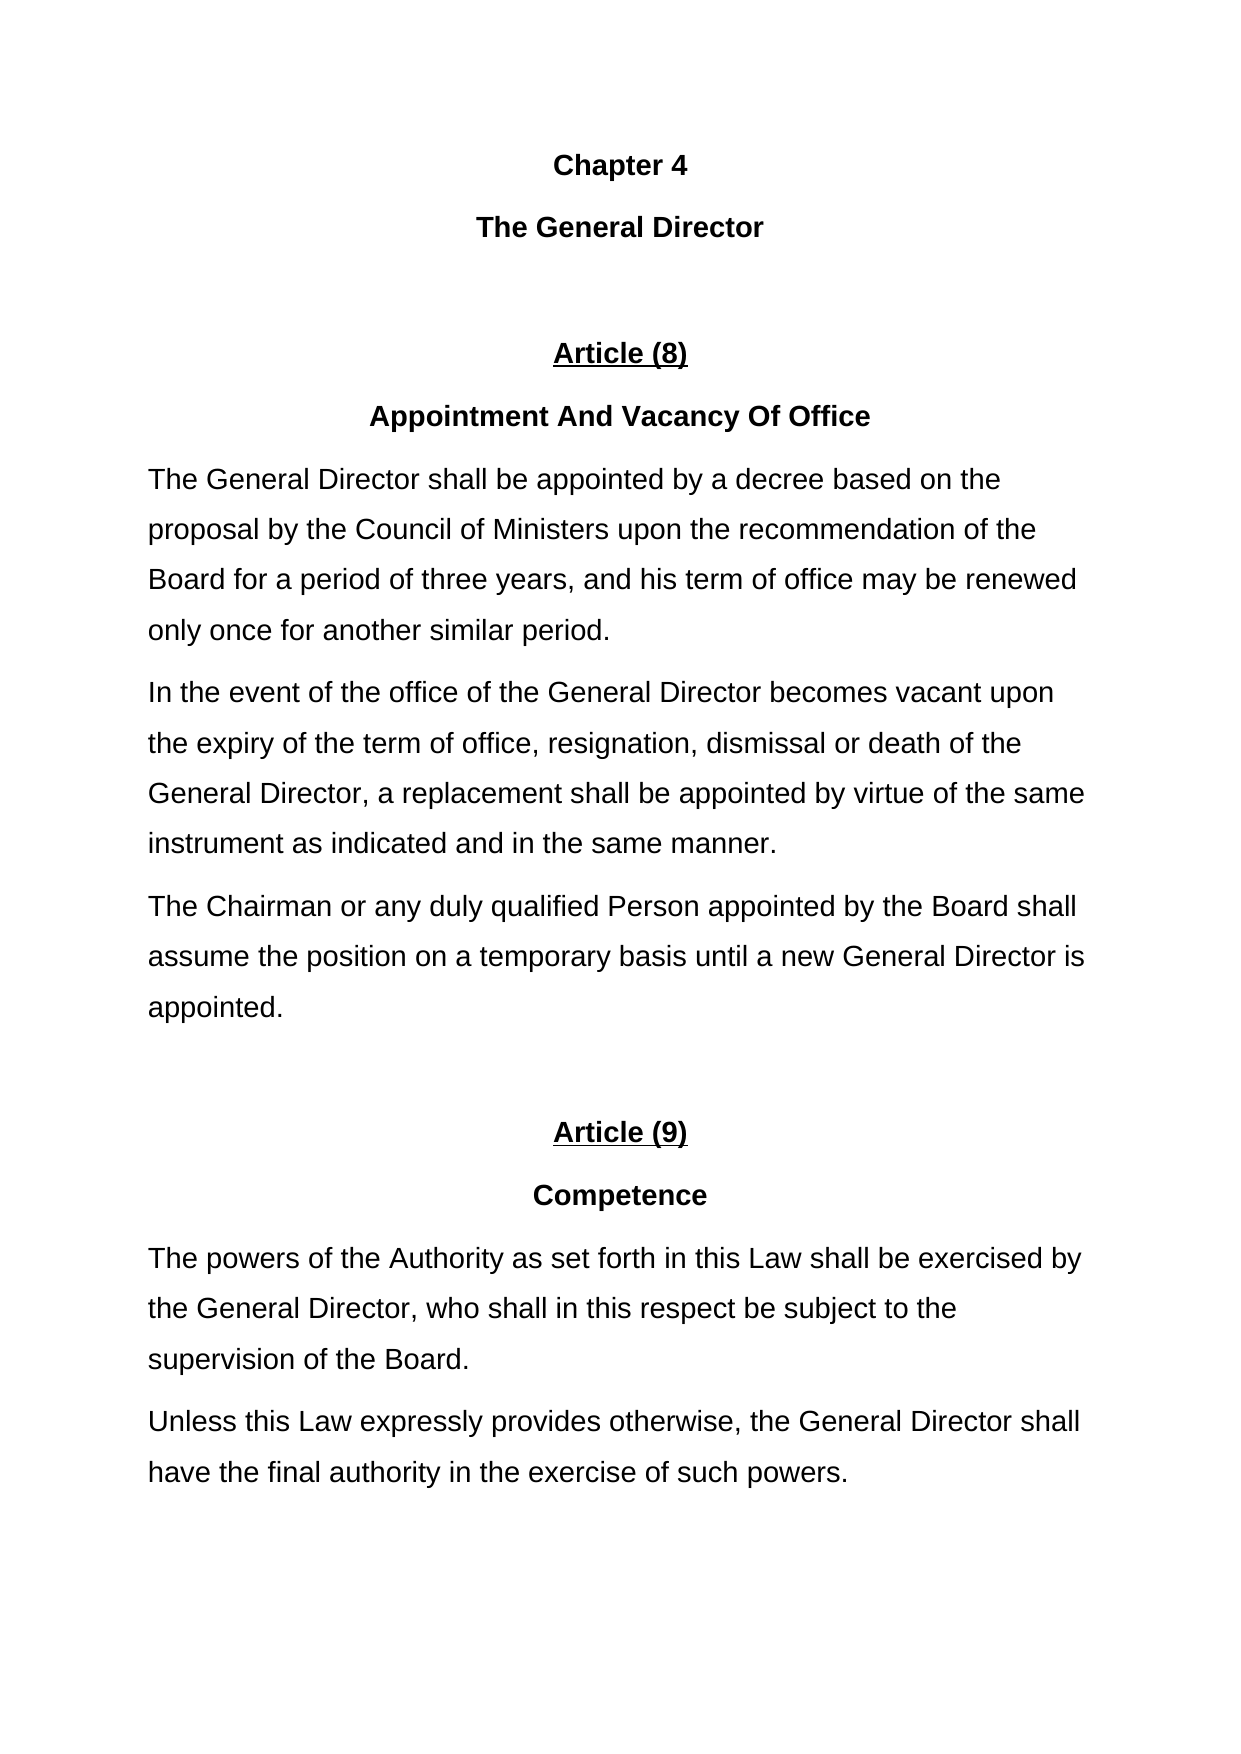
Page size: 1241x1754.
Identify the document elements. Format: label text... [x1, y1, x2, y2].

text Appointment And Vacancy Of Office [148, 399, 1093, 432]
text Article (9) [148, 1115, 1093, 1149]
text In the event of the office of the General Director becomes vacant upon the expiry of the term of office, resignation, dismissal or death of the General Director, a replacement shall be appointed by virtue of the same instrument as indicated and in the same manner. [148, 675, 1093, 860]
text Chapter 4 [148, 148, 1093, 181]
text The General Director [148, 210, 1093, 244]
text The Chairman or any duly qualified Person appointed by the Board shall assume the position on a temporary basis until a new General Director is appointed. [148, 889, 1093, 1023]
text Article (8) [148, 336, 1093, 369]
text Unless this Law expressly provides otherwise, the General Director shall have the final authority in the exercise of such powers. [148, 1404, 1093, 1488]
text The powers of the Authority as set forth in this Law shall be exercised by the General Director, who shall in this respect be subject to the supervision of the Board. [148, 1241, 1093, 1375]
text The General Director shall be appointed by a decree based on the proposal by the Council of Ministers upon the recommendation of the Board for a period of three years, and his term of office may be renewed only once for another similar period. [148, 462, 1093, 646]
text Competence [148, 1178, 1093, 1212]
